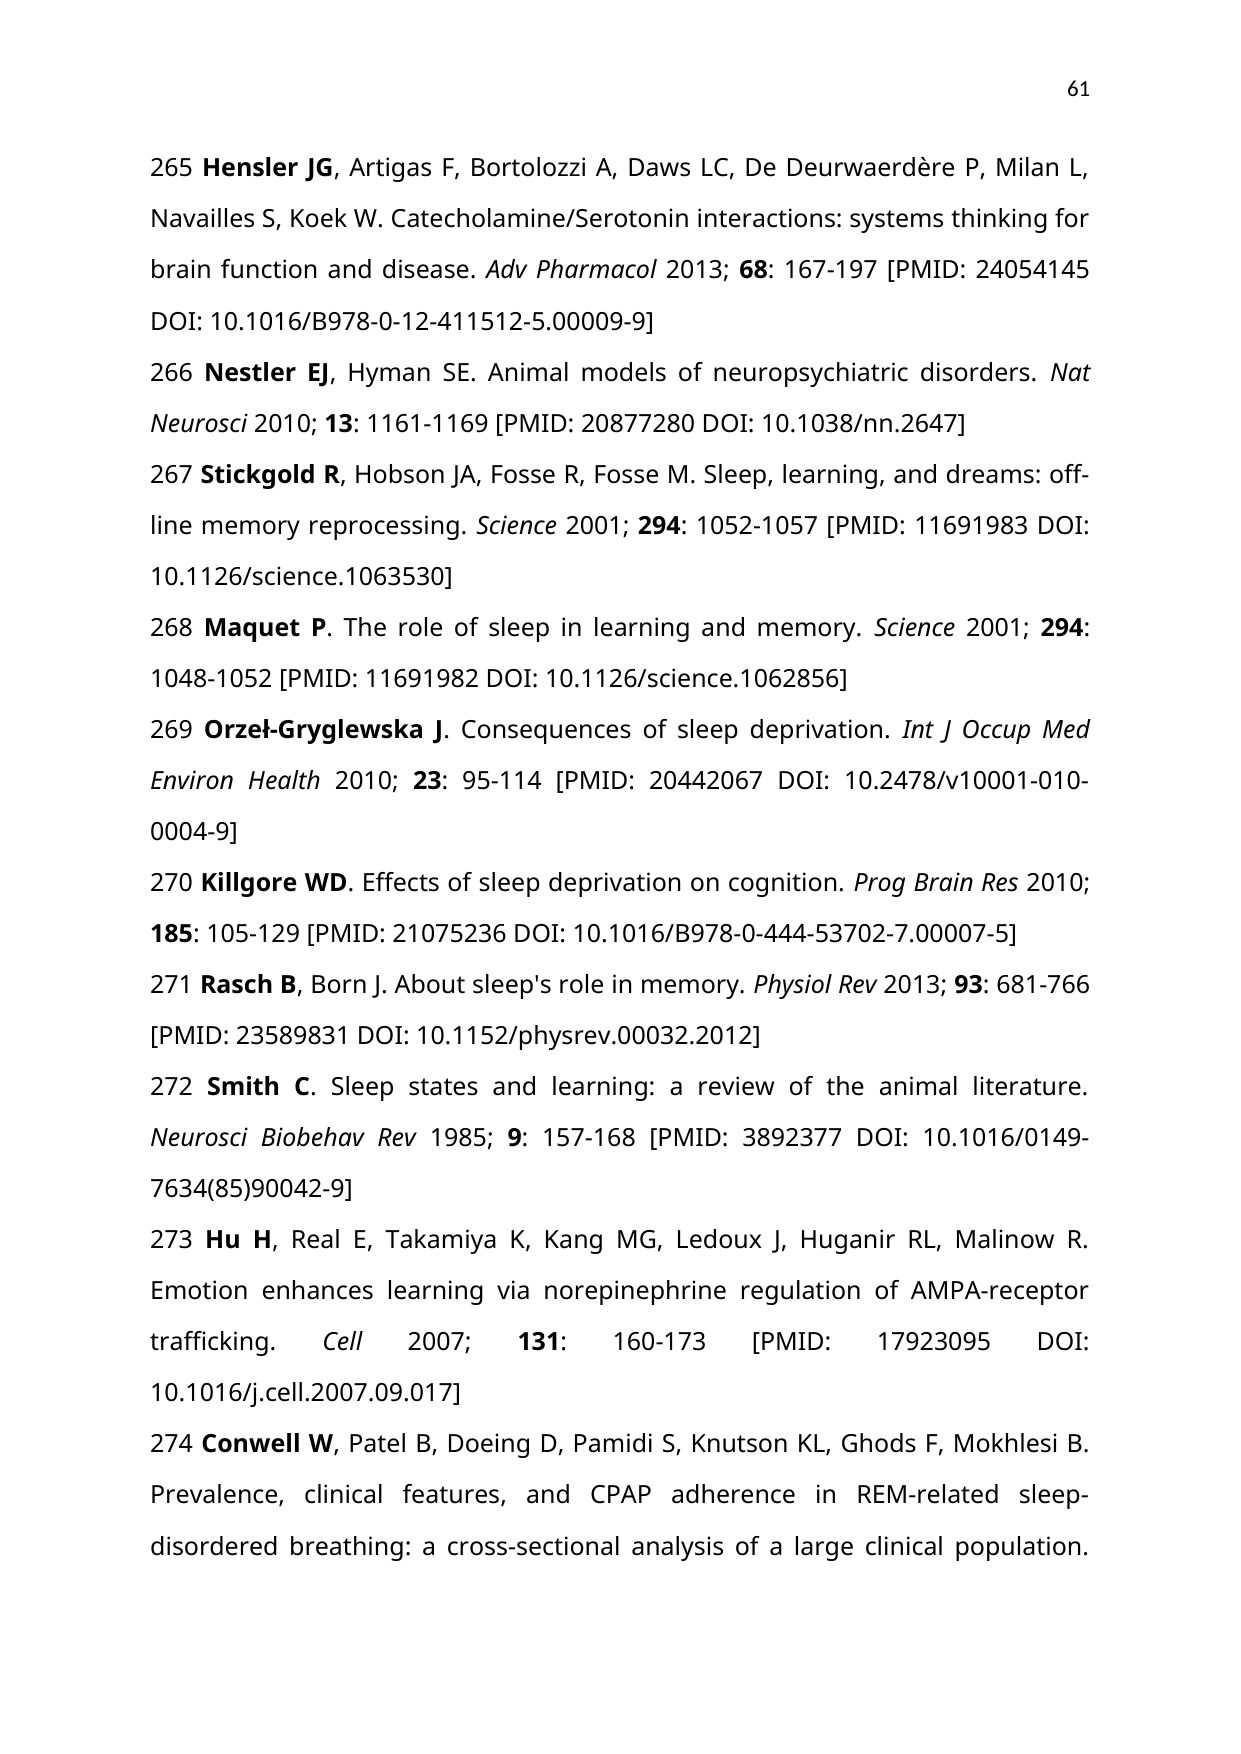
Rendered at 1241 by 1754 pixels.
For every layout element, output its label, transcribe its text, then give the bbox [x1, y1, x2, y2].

text 265 Hensler JG, Artigas F, Bortolozzi A, Daws LC, De Deurwaerdère P, Milan L, Navailles S, Koek W. Catecholamine/Serotonin interactions: systems thinking for brain function and disease. Adv Pharmacol 2013; 68: 167-197 [PMID: 24054145 DOI: 10.1016/B978-0-12-411512-5.00009-9] [150, 150, 1090, 337]
text 269 Orzeł-Gryglewska J. Consequences of sleep deprivation. Int J Occup Med Environ Health 2010; 23: 95-114 [PMID: 20442067 DOI: 10.2478/v10001-010-0004-9] [150, 711, 1090, 848]
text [150, 1426, 1090, 1562]
text 273 Hu H, Real E, Takamiya K, Kang MG, Ledoux J, Huganir RL, Malinow R. Emotion enhances learning via norepinephrine regulation of AMPA-receptor trafficking. Cell 2007; 131: 160-173 [PMID: 17923095 DOI: 10.1016/j.cell.2007.09.017] [150, 1222, 1090, 1409]
text 266 Nestler EJ, Hyman SE. Animal models of neuropsychiatric disorders. Nat Neurosci 2010; 13: 1161-1169 [PMID: 20877280 DOI: 10.1038/nn.2647] [150, 354, 1090, 439]
text 271 Rasch B, Born J. About sleep's role in memory. Physiol Rev 2013; 93: 681-766 [PMID: 23589831 DOI: 10.1152/physrev.00032.2012] [150, 967, 1090, 1052]
text 272 Smith C. Sleep states and learning: a review of the animal literature. Neurosci Biobehav Rev 1985; 9: 157-168 [PMID: 3892377 DOI: 10.1016/0149-7634(85)90042-9] [150, 1069, 1090, 1205]
text 267 Stickgold R, Hobson JA, Fosse R, Fosse M. Sleep, learning, and dreams: off-line memory reprocessing. Science 2001; 294: 1052-1057 [PMID: 11691983 DOI: 10.1126/science.1063530] [150, 456, 1090, 592]
text 270 Killgore WD. Effects of sleep deprivation on cognition. Prog Brain Res 2010; 185: 105-129 [PMID: 21075236 DOI: 10.1016/B978-0-444-53702-7.00007-5] [150, 864, 1090, 950]
text 268 Maquet P. The role of sleep in learning and memory. Science 2001; 294: 1048-1052 [PMID: 11691982 DOI: 10.1126/science.1062856] [150, 609, 1090, 694]
